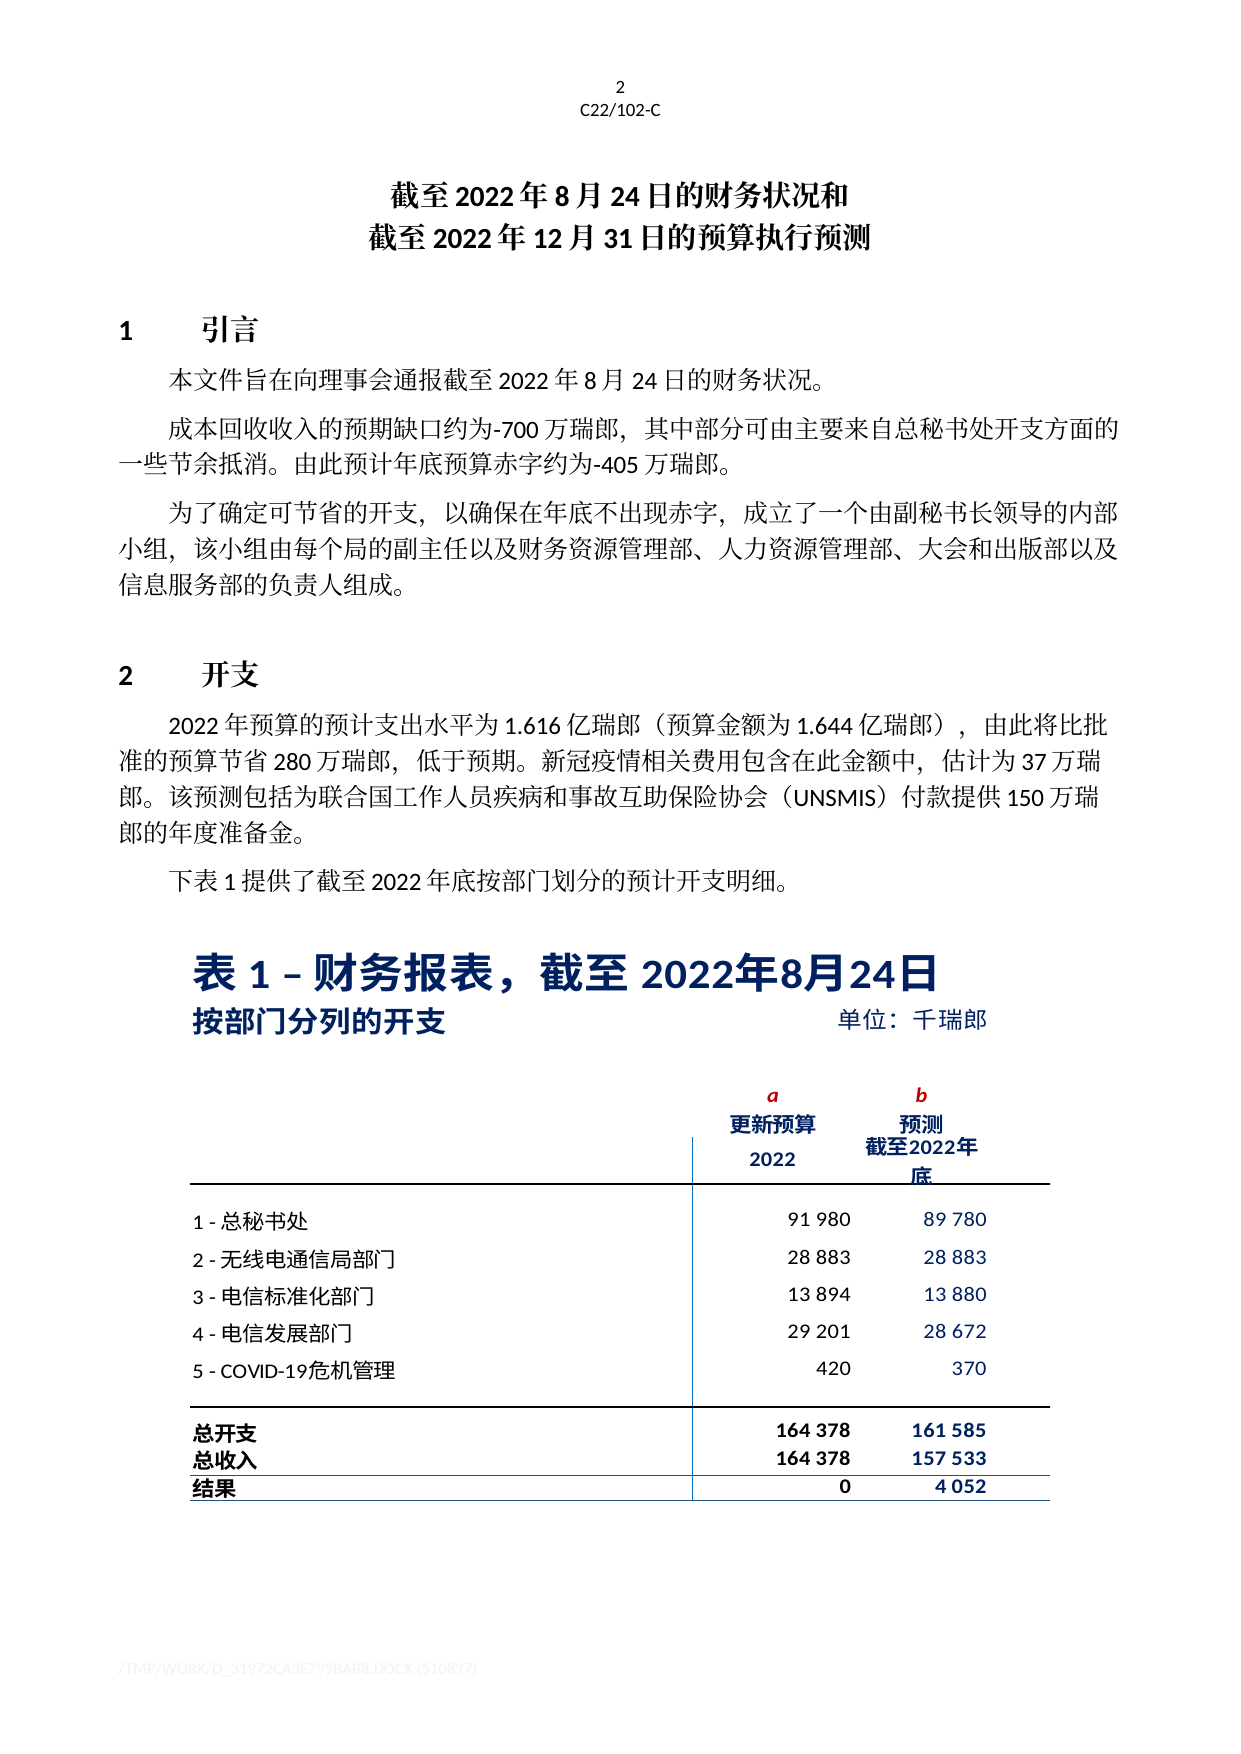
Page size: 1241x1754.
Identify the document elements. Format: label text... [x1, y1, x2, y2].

text 成本回收收入的预期缺口约为-700万瑞郎，其中部分可由主要来自总秘书处开支方面的一些节余抵消。由此预计年底预算赤字约为-405万瑞郎。 [118, 409, 1122, 481]
text 下表1提供了截至2022年底按部门划分的预计开支明细。 [118, 862, 1122, 898]
text 2022年预算的预计支出水平为1.616亿瑞郎（预算金额为1.644亿瑞郎），由此将比批准的预算节省280万瑞郎，低于预期。新冠疫情相关费用包含在此金额中，估计为37万瑞郎。该预测包括为联合国工作人员疾病和事故互助保险协会（UNSMIS）付款提供150万瑞郎的年度准备金。 [118, 706, 1122, 849]
text 本文件旨在向理事会通报截至2022年8月24日的财务状况。 [118, 361, 1122, 397]
subtitle 1 引言 [118, 306, 1122, 348]
text 为了确定可节省的开支，以确保在年底不出现赤字，成立了一个由副秘书长领导的内部小组，该小组由每个局的副主任以及财务资源管理部、人力资源管理部、大会和出版部以及信息服务部的负责人组成。 [118, 494, 1122, 601]
title 截至2022年8月24日的财务状况和 截至2022年12月31日的预算执行预测 [118, 173, 1122, 256]
subtitle 2 开支 [118, 651, 1122, 693]
